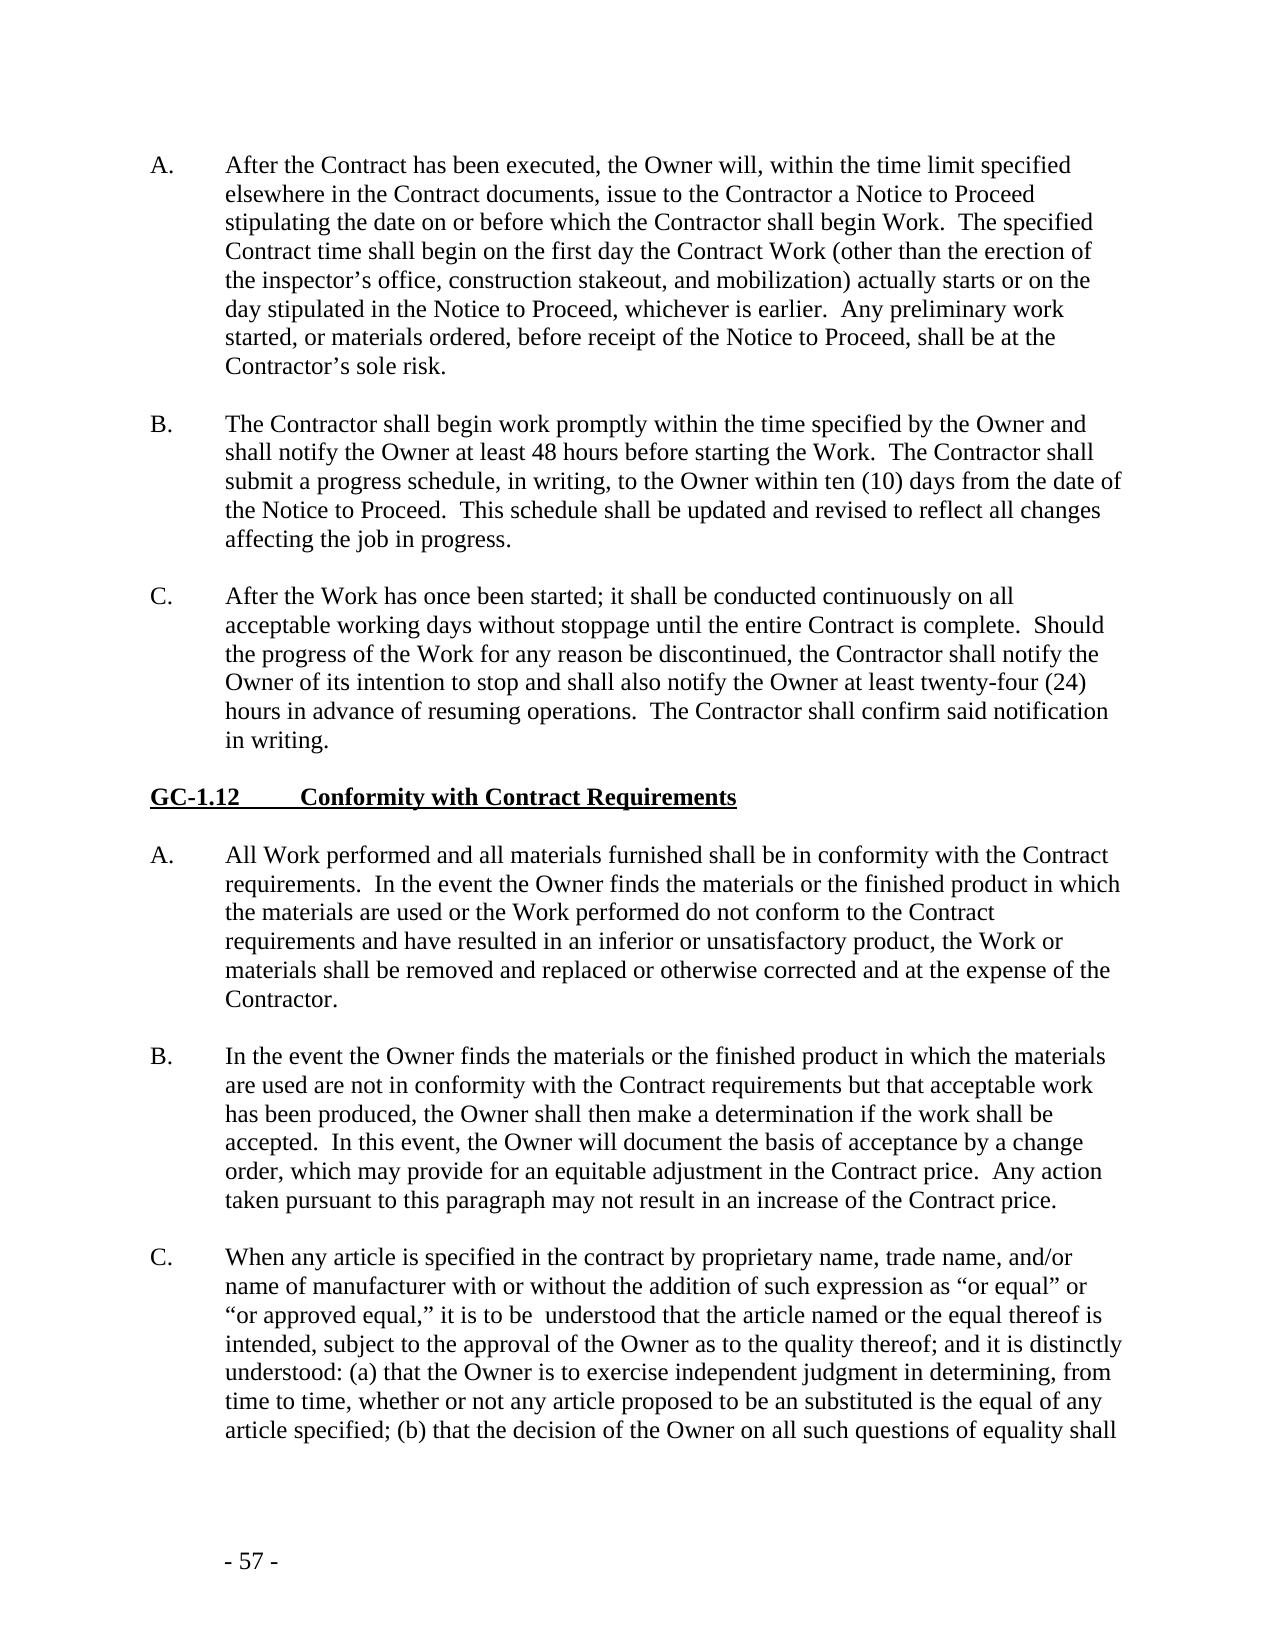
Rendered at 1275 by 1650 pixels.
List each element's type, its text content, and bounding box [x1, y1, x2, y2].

text GC-1.12 Conformity with Contract Requirements [150, 782, 1125, 811]
text A. All Work performed and all materials furnished shall be in conformity with the Contract requirements. In the event the Owner finds the materials or the finished product in which the materials are used or the Work performed do not conform to the Contract requirements and have resulted in an inferior or unsatisfactory product, the Work or materials shall be removed and replaced or otherwise corrected and at the expense of the Contractor. [150, 840, 1125, 1012]
text B. In the event the Owner finds the materials or the finished product in which the materials are used are not in conformity with the Contract requirements but that acceptable work has been produced, the Owner shall then make a determination if the work shall be accepted. In this event, the Owner will document the basis of acceptance by a change order, which may provide for an equitable adjustment in the Contract price. Any action taken pursuant to this paragraph may not result in an increase of the Contract price. [150, 1041, 1125, 1214]
text B. The Contractor shall begin work promptly within the time specified by the Owner and shall notify the Owner at least 48 hours before starting the Work. The Contractor shall submit a progress schedule, in writing, to the Owner within ten (10) days from the date of the Notice to Proceed. This schedule shall be updated and revised to reflect all changes affecting the job in progress. [150, 409, 1125, 552]
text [150, 1242, 1125, 1444]
text C. After the Work has once been started; it shall be conducted continuously on all acceptable working days without stoppage until the entire Contract is complete. Should the progress of the Work for any reason be discontinued, the Contractor shall notify the Owner of its intention to stop and shall also notify the Owner at least twenty-four (24) hours in advance of resuming operations. The Contractor shall confirm said notification in writing. [150, 581, 1125, 754]
text A. After the Contract has been executed, the Owner will, within the time limit specified elsewhere in the Contract documents, issue to the Contractor a Notice to Proceed stipulating the date on or before which the Contractor shall begin Work. The specified Contract time shall begin on the first day the Contract Work (other than the erection of the inspector’s office, construction stakeout, and mobilization) actually starts or on the day stipulated in the Notice to Proceed, whichever is earlier. Any preliminary work started, or materials ordered, before receipt of the Notice to Proceed, shall be at the Contractor’s sole risk. [150, 150, 1125, 380]
